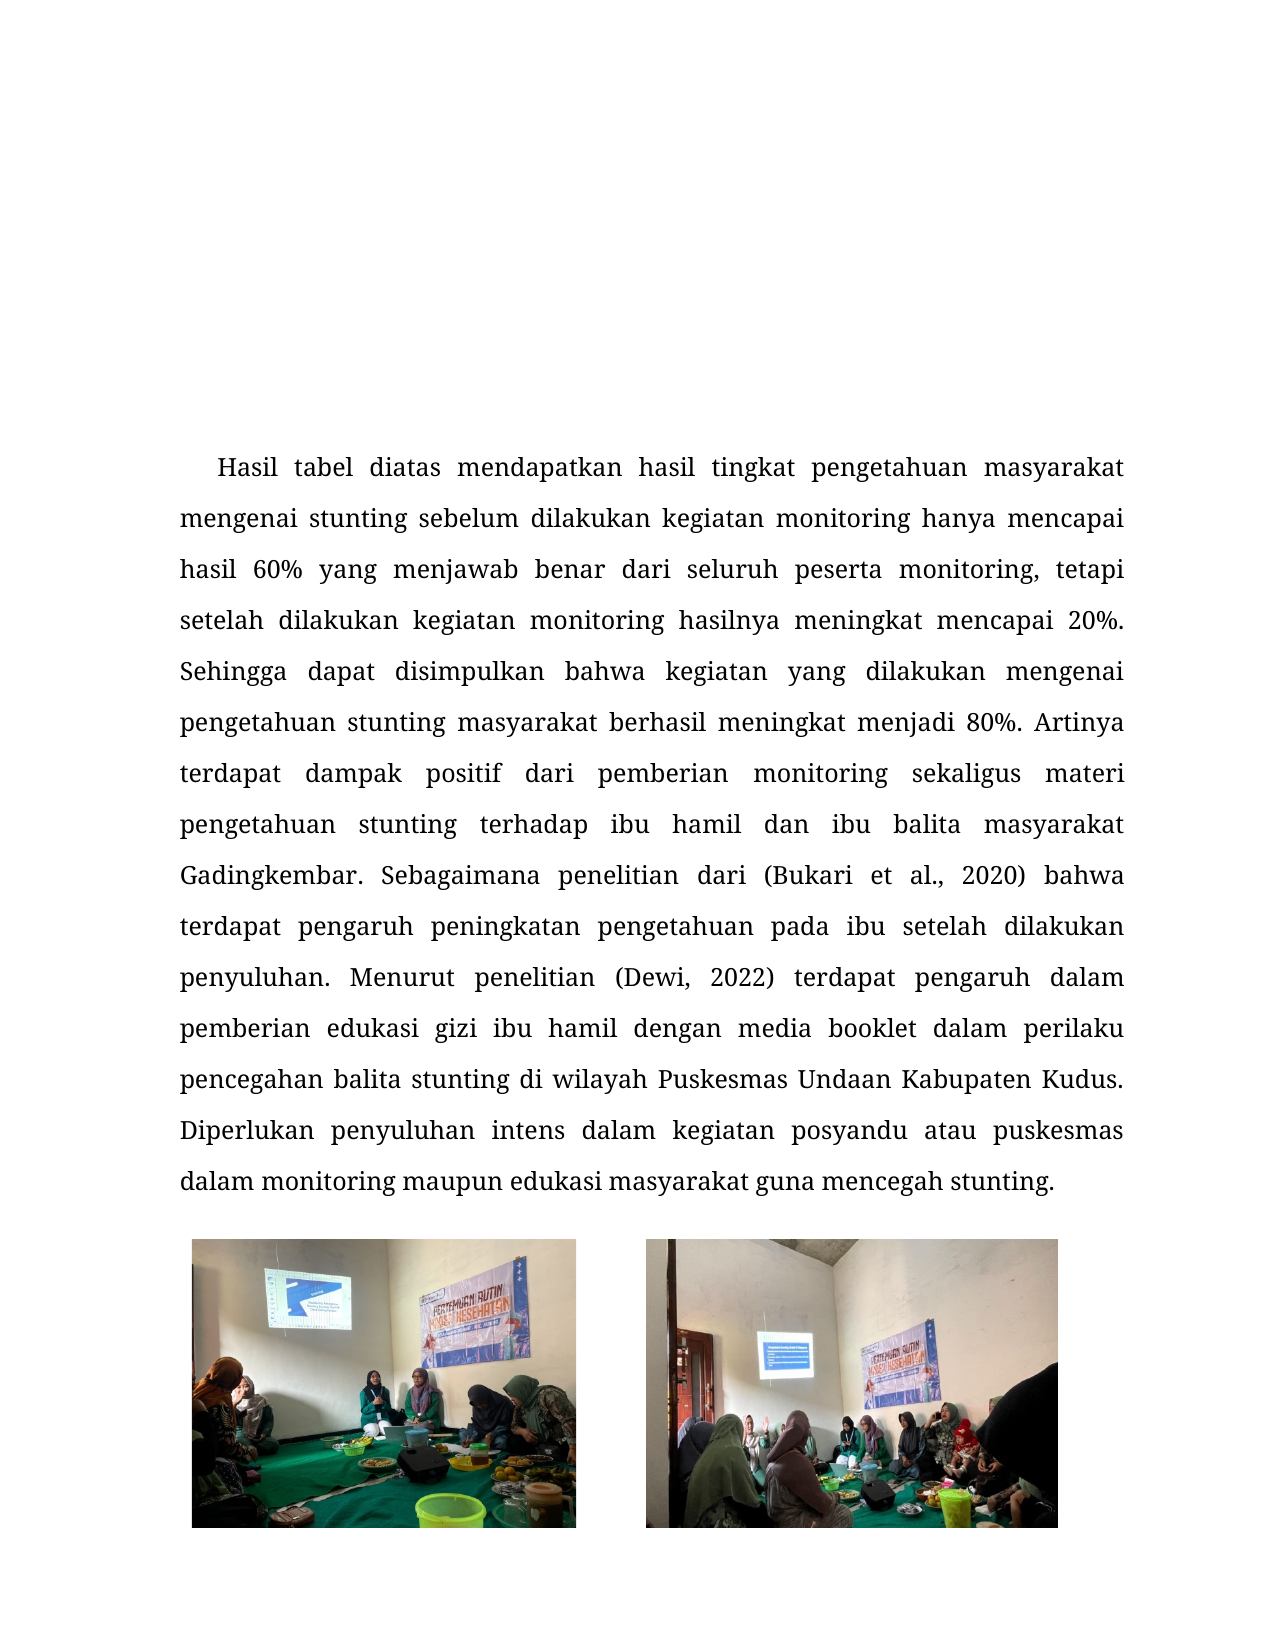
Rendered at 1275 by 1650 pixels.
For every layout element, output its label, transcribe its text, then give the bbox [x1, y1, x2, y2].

text Hasil tabel diatas mendapatkan hasil tingkat pengetahuan masyarakat mengenai stunting sebelum dilakukan kegiatan monitoring hanya mencapai hasil 60% yang menjawab benar dari seluruh peserta monitoring, tetapi setelah dilakukan kegiatan monitoring hasilnya meningkat mencapai 20%. Sehingga dapat disimpulkan bahwa kegiatan yang dilakukan mengenai pengetahuan stunting masyarakat berhasil meningkat menjadi 80%. Artinya terdapat dampak positif dari pemberian monitoring sekaligus materi pengetahuan stunting terhadap ibu hamil dan ibu balita masyarakat Gadingkembar. Sebagaimana penelitian dari (Bukari et al., 2020) bahwa terdapat pengaruh peningkatan pengetahuan pada ibu setelah dilakukan penyuluhan. Menurut penelitian (Dewi, 2022) terdapat pengaruh dalam pemberian edukasi gizi ibu hamil dengan media booklet dalam perilaku pencegahan balita stunting di wilayah Puskesmas Undaan Kabupaten Kudus. Diperlukan penyuluhan intens dalam kegiatan posyandu atau puskesmas dalam monitoring maupun edukasi masyarakat guna mencegah stunting. [179, 449, 1125, 1198]
picture [191, 1239, 577, 1528]
picture [646, 1239, 1058, 1528]
